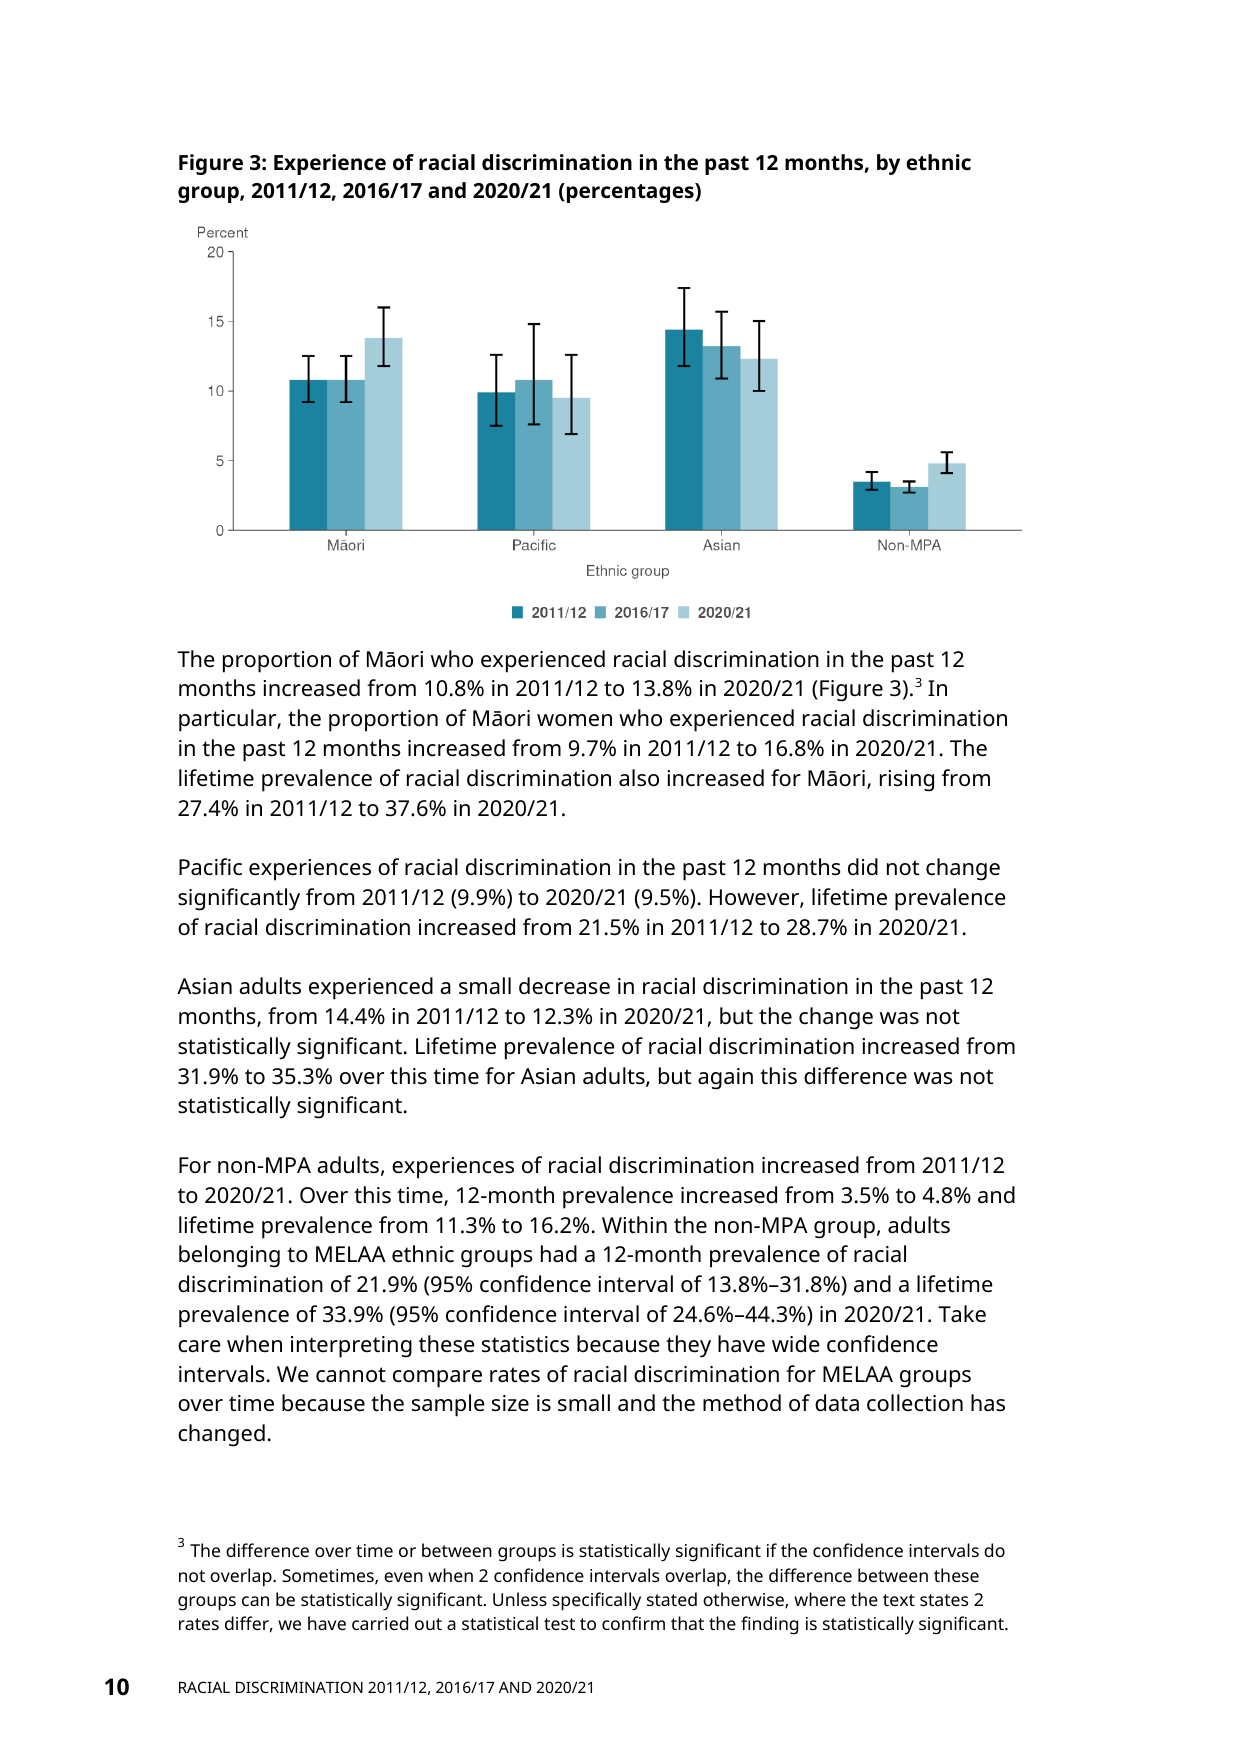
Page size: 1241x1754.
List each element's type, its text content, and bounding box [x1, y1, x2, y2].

text Pacific experiences of racial discrimination in the past 12 months did not change significantly from 2011/12 (9.9%) to 2020/21 (9.5%). However, lifetime prevalence of racial discrimination increased from 21.5% in 2011/12 to 28.7% in 2020/21. [177, 852, 1019, 941]
picture [177, 217, 1032, 640]
text The proportion of Māori who experienced racial discrimination in the past 12 months increased from 10.8% in 2011/12 to 13.8% in 2020/21 (Figure 3). In particular, the proportion of Māori women who experienced racial discrimination in the past 12 months increased from 9.7% in 2011/12 to 16.8% in 2020/21. The lifetime prevalence of racial discrimination also increased for Māori, rising from 27.4% in 2011/12 to 37.6% in 2020/21. [177, 643, 1019, 822]
text Asian adults experienced a small decrease in racial discrimination in the past 12 months, from 14.4% in 2011/12 to 12.3% in 2020/21, but the change was not statistically significant. Lifetime prevalence of racial discrimination increased from 31.9% to 35.3% over this time for Asian adults, but again this difference was not statistically significant. [177, 971, 1019, 1120]
text For non-MPA adults, experiences of racial discrimination increased from 2011/12 to 2020/21. Over this time, 12-month prevalence increased from 3.5% to 4.8% and lifetime prevalence from 11.3% to 16.2%. Within the non-MPA group, adults belonging to MELAA ethnic groups had a 12-month prevalence of racial discrimination of 21.9% (95% confidence interval of 13.8%–31.8%) and a lifetime prevalence of 33.9% (95% confidence interval of 24.6%–44.3%) in 2020/21. Take care when interpreting these statistics because they have wide confidence intervals. We cannot compare rates of racial discrimination for MELAA groups over time because the sample size is small and the method of data collection has changed. [177, 1150, 1019, 1448]
